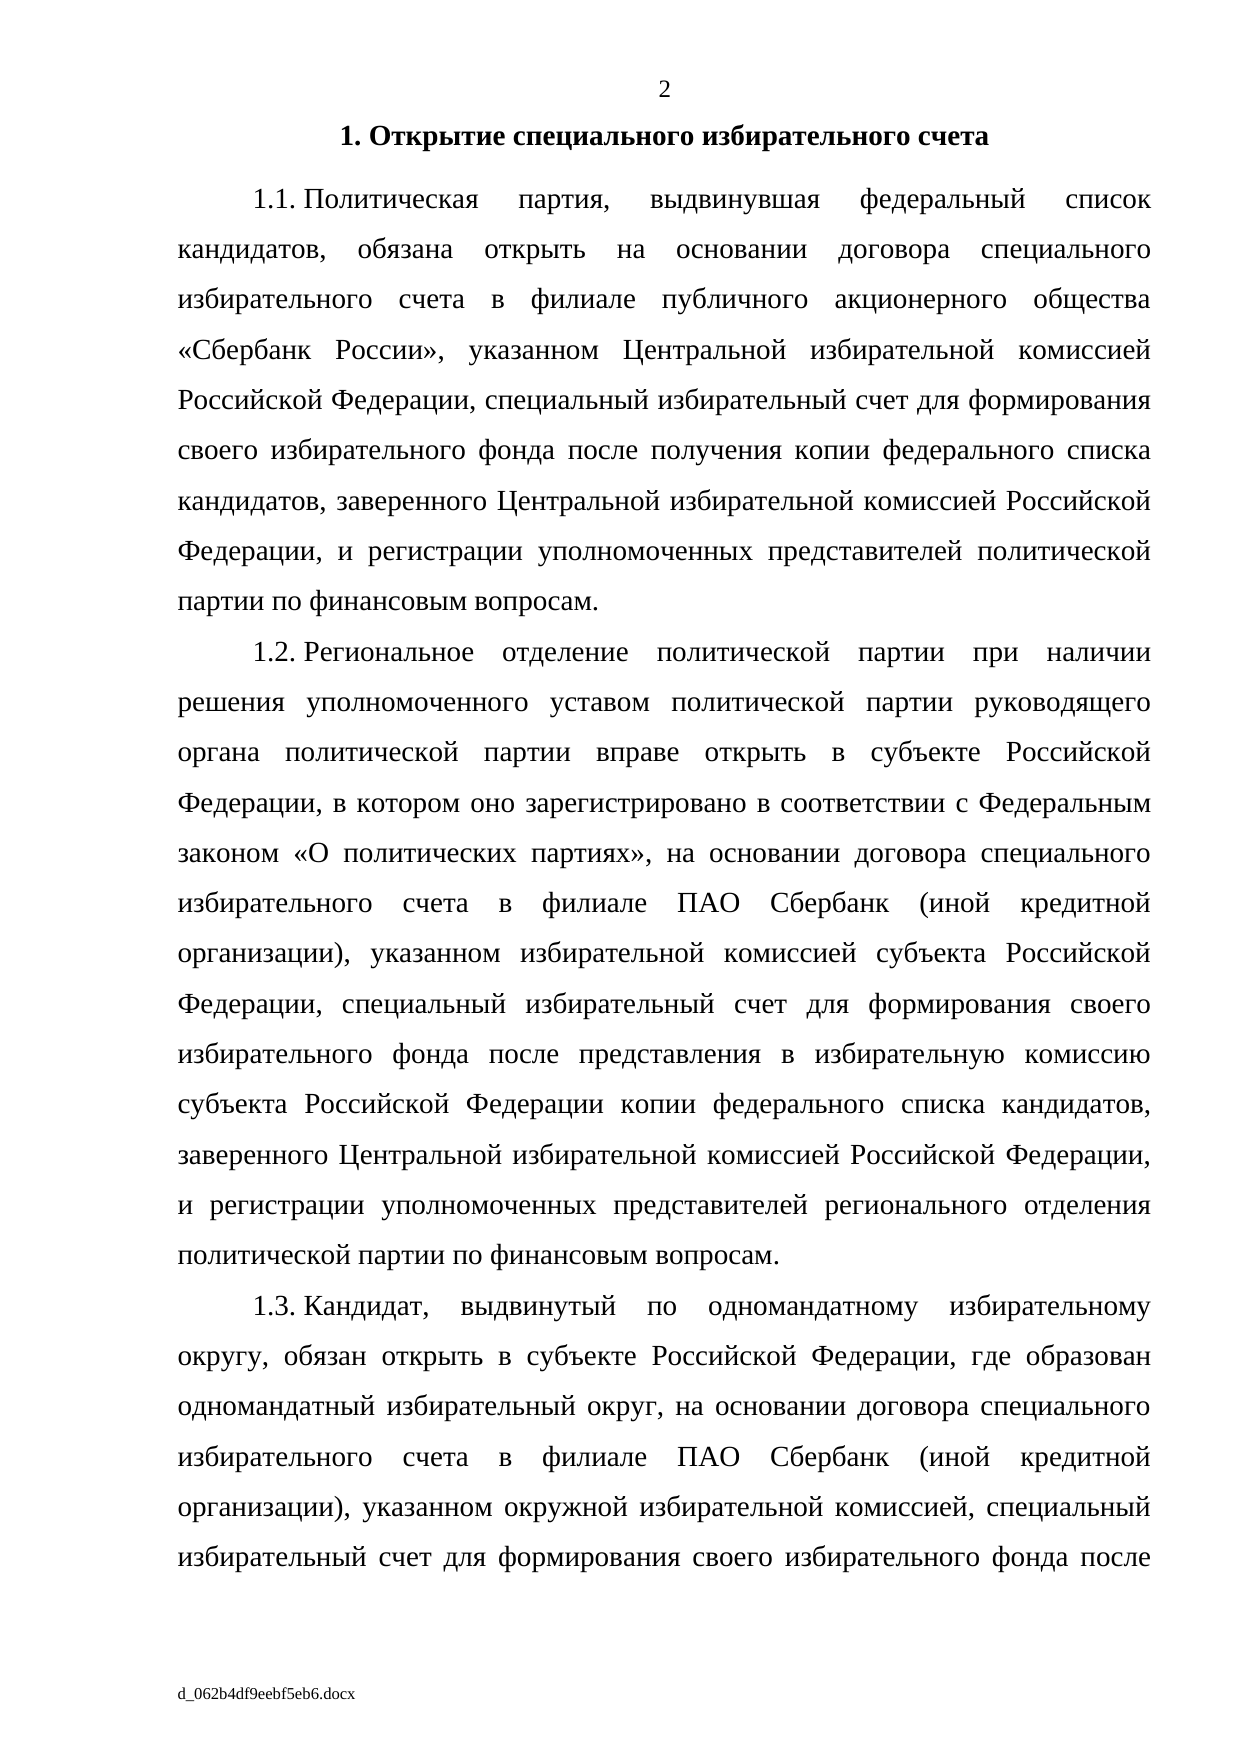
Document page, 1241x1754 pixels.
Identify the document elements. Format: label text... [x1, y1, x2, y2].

text 1.2. Региональное отделение политической партии при наличии решения уполномоченного уставом политической партии руководящего органа политической партии вправе открыть в субъекте Российской Федерации, в котором оно зарегистрировано в соответствии с Федеральным законом «О политических партиях», на основании договора специального избирательного счета в филиале ПАО Сбербанк (иной кредитной организации), указанном избирательной комиссией субъекта Российской Федерации, специальный избирательный счет для формирования своего избирательного фонда после представления в избирательную комиссию субъекта Российской Федерации копии федерального списка кандидатов, заверенного Центральной избирательной комиссией Российской Федерации, и регистрации уполномоченных представителей регионального отделения политической партии по финансовым вопросам. [177, 634, 1152, 1271]
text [177, 1288, 1152, 1573]
text 1. Открытие специального избирательного счета [177, 118, 1152, 152]
text 1.1. Политическая партия, выдвинувшая федеральный список кандидатов, обязана открыть на основании договора специального избирательного счета в филиале публичного акционерного общества «Сбербанк России», указанном Центральной избирательной комиссией Российской Федерации, специальный избирательный счет для формирования своего избирательного фонда после получения копии федерального списка кандидатов, заверенного Центральной избирательной комиссией Российской Федерации, и регистрации уполномоченных представителей политической партии по финансовым вопросам. [177, 181, 1152, 617]
